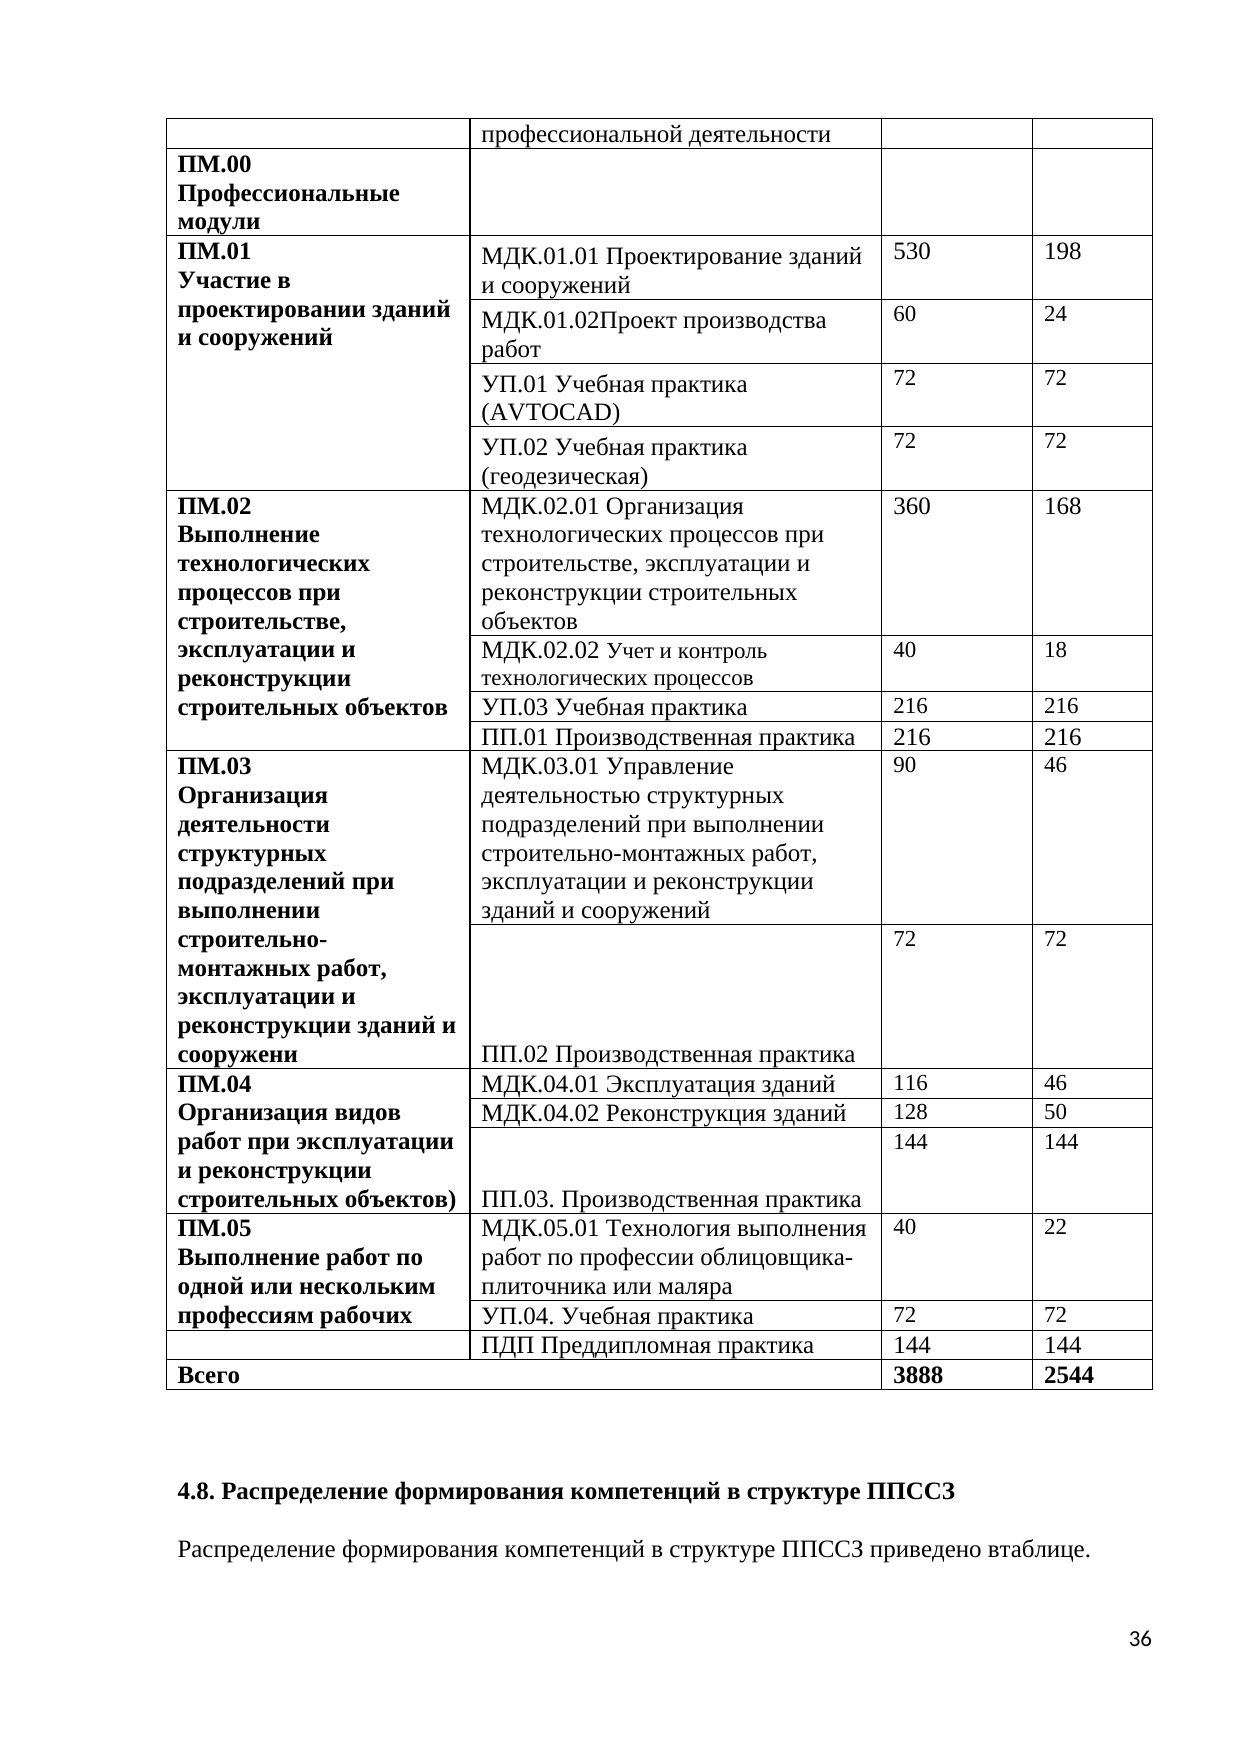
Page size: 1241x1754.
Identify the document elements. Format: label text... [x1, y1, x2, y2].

table_cell 72 [1033, 364, 1152, 426]
table_cell 40 [882, 1214, 1032, 1300]
table_cell 144 [1033, 1128, 1152, 1212]
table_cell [471, 119, 881, 148]
table_cell 360 [882, 491, 1032, 634]
text 4.8. Распределение формирования компетенций в структуре ППССЗ [177, 1476, 1152, 1505]
table_cell ПМ.02 Выполнение технологических процессов при строительстве, эксплуатации и реконструкции строительных объектов [167, 491, 469, 750]
table_cell 3888 [882, 1360, 1032, 1389]
table_cell ПМ.00 Профессиональные модули [167, 149, 469, 235]
table_cell 12 [1033, 119, 1152, 148]
table_cell УП.04. Учебная практика [471, 1301, 881, 1329]
table_cell ПП.03. Производственная практика [471, 1128, 881, 1212]
table_cell 72 [1033, 1301, 1152, 1329]
table_cell 72 [882, 364, 1032, 426]
table_cell 216 [882, 692, 1032, 721]
table_cell 128 [882, 1099, 1032, 1127]
table_cell МДК.03.01 Управление деятельностью структурных подразделений при выполнении строительно-монтажных работ, эксплуатации и реконструкции зданий и сооружений [471, 751, 881, 924]
table_cell ПМ.04 Организация видов работ при эксплуатации и реконструкции строительных объектов) [167, 1069, 469, 1212]
table_cell МДК.04.01 Эксплуатация зданий [471, 1069, 881, 1097]
table_cell ПМ.01 Участие в проектировании зданий и сооружений [167, 236, 469, 490]
table_cell МДК.01.02Проект производства работ [471, 300, 881, 362]
table_cell 46 [1033, 1069, 1152, 1097]
table_cell 216 [882, 722, 1032, 750]
table_cell ПП.01 Производственная практика [471, 722, 881, 750]
table_cell 24 [1033, 300, 1152, 362]
table_cell 116 [882, 1069, 1032, 1097]
table_cell 72 [1033, 925, 1152, 1068]
table_cell 168 [1033, 491, 1152, 634]
table_cell 72 [882, 925, 1032, 1068]
table_cell УП.01 Учебная практика (AVTOCAD) [471, 364, 881, 426]
table_cell 144 [882, 1331, 1032, 1359]
table_cell [1033, 149, 1152, 235]
table_cell 50 [1033, 1099, 1152, 1127]
table_cell 56 [882, 119, 1032, 148]
table_cell МДК.04.02 Реконструкция зданий [471, 1099, 881, 1127]
table_cell 46 [1033, 751, 1152, 924]
table_cell 216 [1033, 692, 1152, 721]
table_cell ПП.02 Производственная практика [471, 925, 881, 1068]
table_cell 198 [1033, 236, 1152, 299]
table_cell 72 [882, 427, 1032, 490]
table_cell 72 [1033, 427, 1152, 490]
table_cell [882, 149, 1032, 235]
table_cell МДК.01.01 Проектирование зданий и сооружений [471, 236, 881, 299]
table_cell 72 [882, 1301, 1032, 1329]
text Распределение формирования компетенций в структуре ППССЗ приведено втаблице. [177, 1534, 1152, 1563]
table_cell [471, 149, 881, 235]
table_cell 22 [1033, 1214, 1152, 1300]
table_cell 144 [1033, 1331, 1152, 1359]
table_cell ПДП Преддипломная практика [471, 1331, 881, 1359]
table_cell 144 [882, 1128, 1032, 1212]
table_cell ПМ.03 Организация деятельности структурных подразделений при выполнении строительно-монтажных работ, эксплуатации и реконструкции зданий и сооружени [167, 751, 469, 1068]
table_cell ПМ.05 Выполнение работ по одной или нескольким профессиям рабочих [167, 1214, 469, 1329]
table_cell УП.03 Учебная практика [471, 692, 881, 721]
table_cell 40 [882, 636, 1032, 691]
table_cell 216 [1033, 722, 1152, 750]
table_cell МДК.02.01 Организация технологических процессов при строительстве, эксплуатации и реконструкции строительных объектов [471, 491, 881, 634]
table_cell Всего [167, 1360, 881, 1389]
table_cell 2544 [1033, 1360, 1152, 1389]
table_cell 530 [882, 236, 1032, 299]
table_cell 90 [882, 751, 1032, 924]
table_cell МДК.05.01 Технология выполнения работ по профессии облицовщика-плиточника или маляра [471, 1214, 881, 1300]
table_cell УП.02 Учебная практика (геодезическая) [471, 427, 881, 490]
table_cell МДК.02.02 Учет и контроль технологических процессов [471, 636, 881, 691]
table_cell [167, 1331, 469, 1359]
table_cell 60 [882, 300, 1032, 362]
table_cell 18 [1033, 636, 1152, 691]
